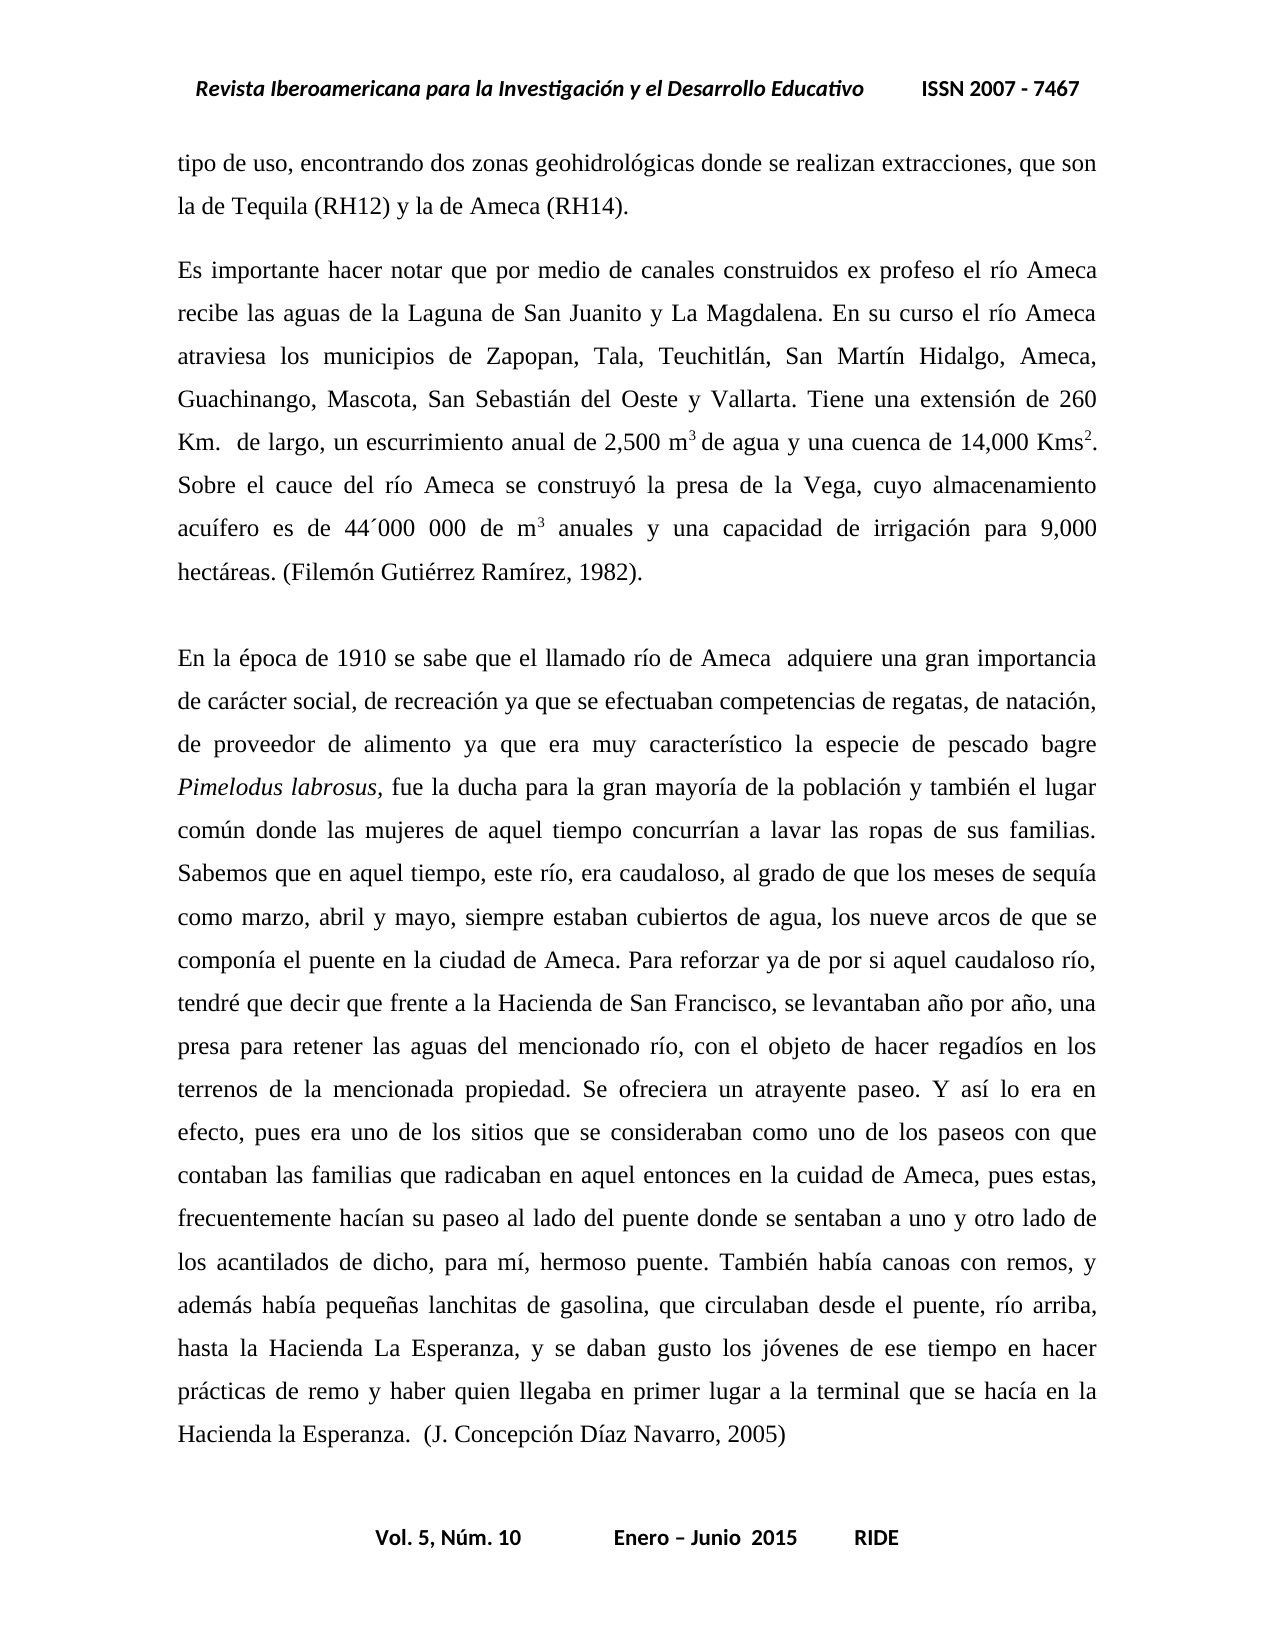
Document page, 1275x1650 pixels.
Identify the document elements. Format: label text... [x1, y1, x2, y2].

text En la época de 1910 se sabe que el llamado río de Ameca adquiere una gran importancia de carácter social, de recreación ya que se efectuaban competencias de regatas, de natación, de proveedor de alimento ya que era muy característico la especie de pescado bagre Pimelodus labrosus, fue la ducha para la gran mayoría de la población y también el lugar común donde las mujeres de aquel tiempo concurrían a lavar las ropas de sus familias. Sabemos que en aquel tiempo, este río, era caudaloso, al grado de que los meses de sequía como marzo, abril y mayo, siempre estaban cubiertos de agua, los nueve arcos de que se componía el puente en la ciudad de Ameca. Para reforzar ya de por si aquel caudaloso río, tendré que decir que frente a la Hacienda de San Francisco, se levantaban año por año, una presa para retener las aguas del mencionado río, con el objeto de hacer regadíos en los terrenos de la mencionada propiedad. Se ofreciera un atrayente paseo. Y así lo era en efecto, pues era uno de los sitios que se consideraban como uno de los paseos con que contaban las familias que radicaban en aquel entonces en la cuidad de Ameca, pues estas, frecuentemente hacían su paseo al lado del puente donde se sentaban a uno y otro lado de los acantilados de dicho, para mí, hermoso puente. También había canoas con remos, y además había pequeñas lanchitas de gasolina, que circulaban desde el puente, río arriba, hasta la Hacienda La Esperanza, y se daban gusto los jóvenes de ese tiempo en hacer prácticas de remo y haber quien llegaba en primer lugar a la terminal que se hacía en la Hacienda la Esperanza. (J. Concepción Díaz Navarro, 2005) [177, 643, 1098, 1448]
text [177, 148, 1098, 219]
text Es importante hacer notar que por medio de canales construidos ex profeso el río Ameca recibe las aguas de la Laguna de San Juanito y La Magdalena. En su curso el río Ameca atraviesa los municipios de Zapopan, Tala, Teuchitlán, San Martín Hidalgo, Ameca, Guachinango, Mascota, San Sebastián del Oeste y Vallarta. Tiene una extensión de 260 Km. de largo, un escurrimiento anual de de agua y una cuenca de 14,000 Kms2. Sobre el cauce del río Ameca se construyó la presa de la Vega, cuyo almacenamiento acuífero es de 44´000 000 de m3 anuales y una capacidad de irrigación para 9,000 hectáreas. (Filemón Gutiérrez Ramírez, 1982). [177, 255, 1098, 585]
